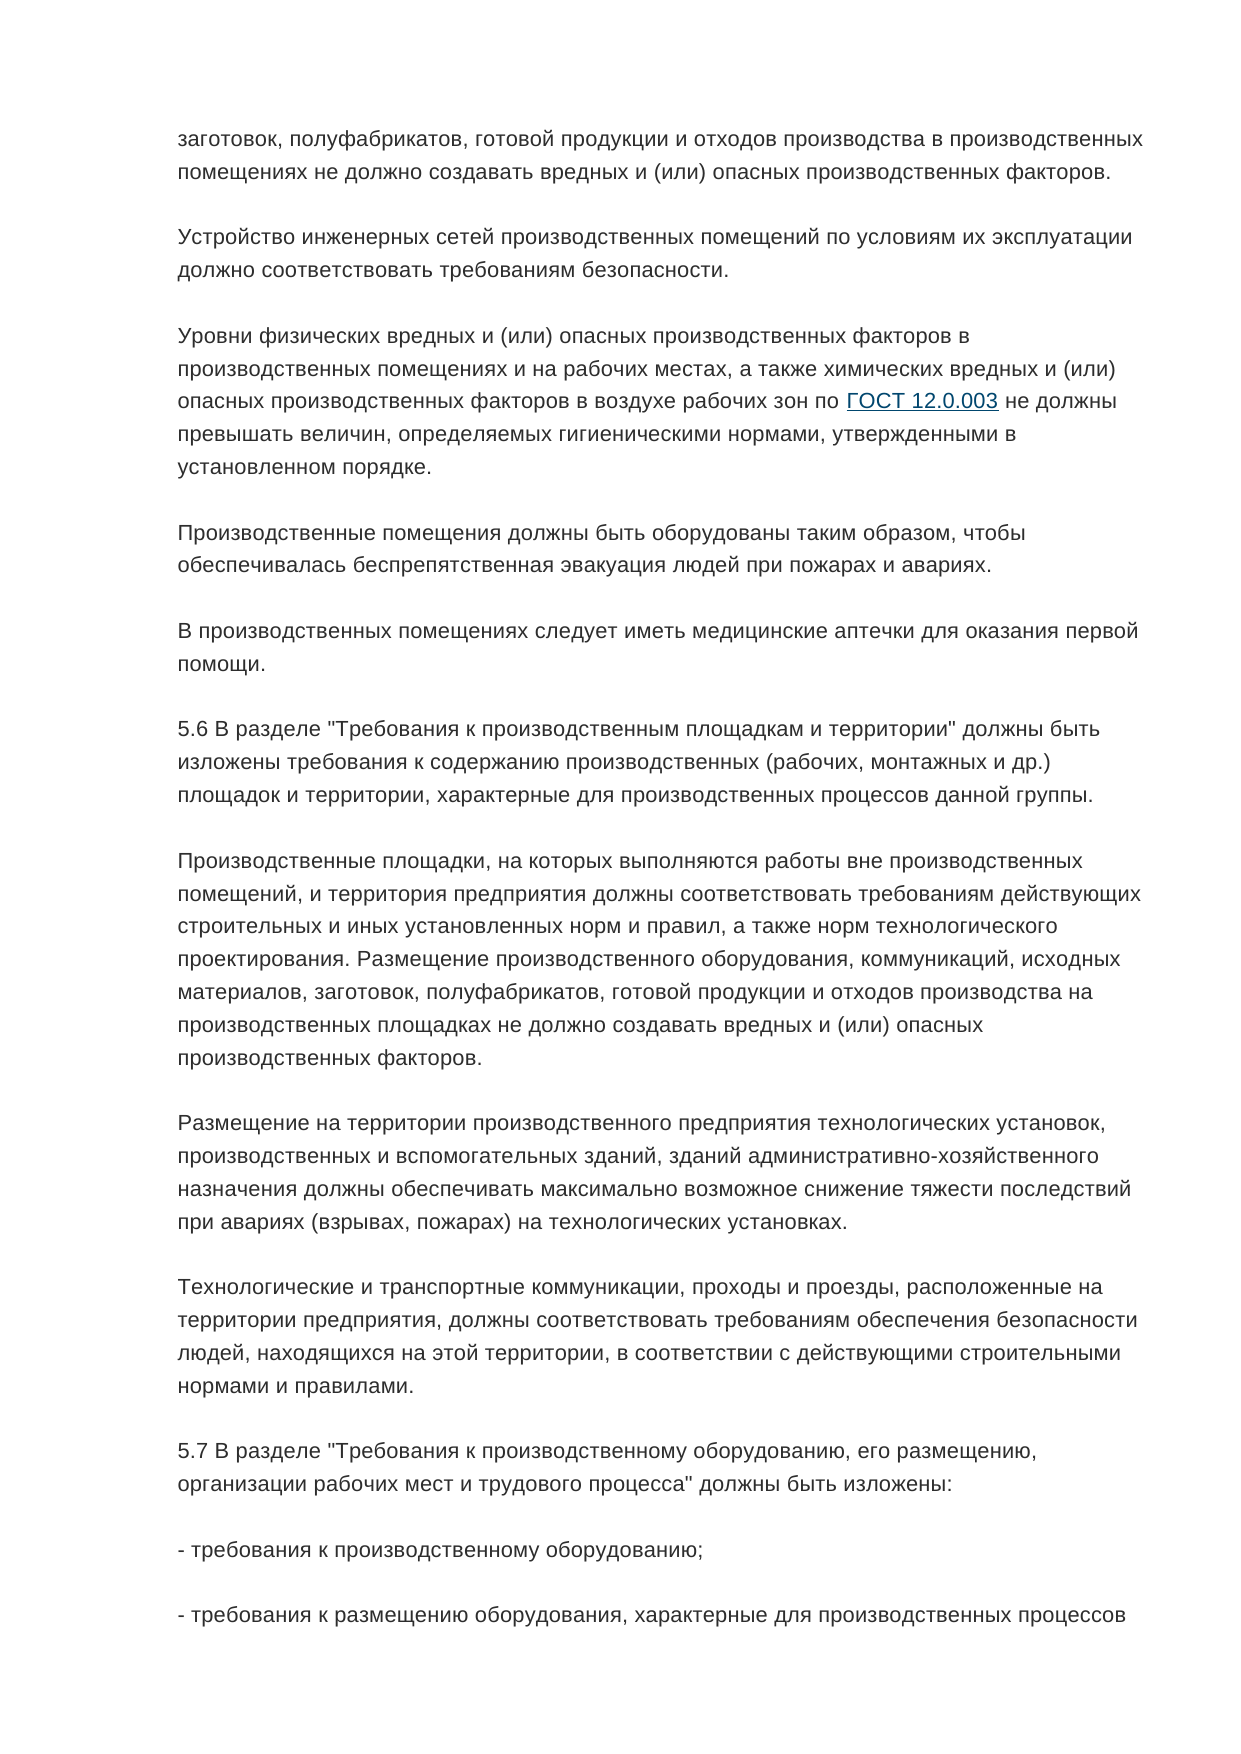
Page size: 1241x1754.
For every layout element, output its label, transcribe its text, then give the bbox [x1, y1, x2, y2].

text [177, 118, 1152, 709]
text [177, 1431, 1152, 1627]
text 5.6 В разделе "Требования к производственным площадкам и территории" должны быть изложены требования к содержанию производственных (рабочих, монтажных и др.) площадок и территории, характерные для производственных процессов данной группы. Производственные площадки, на которых выполняются работы вне производственных помещений, и территория предприятия должны соответствовать требованиям действующих строительных и иных установленных норм и правил, а также норм технологического проектирования. Размещение производственного оборудования, коммуникаций, исходных материалов, заготовок, полуфабрикатов, готовой продукции и отходов производства на производственных площадках не должно создавать вредных и (или) опасных производственных факторов. Размещение на территории производственного предприятия технологических установок, производственных и вспомогательных зданий, зданий административно-хозяйственного назначения должны обеспечивать максимально возможное снижение тяжести последствий при авариях (взрывах, пожарах) на технологических установках. Технологические и транспортные коммуникации, проходы и проезды, расположенные на территории предприятия, должны соответствовать требованиям обеспечения безопасности людей, находящихся на этой территории, в соответствии с действующими строительными нормами и правилами. [177, 709, 1152, 1431]
